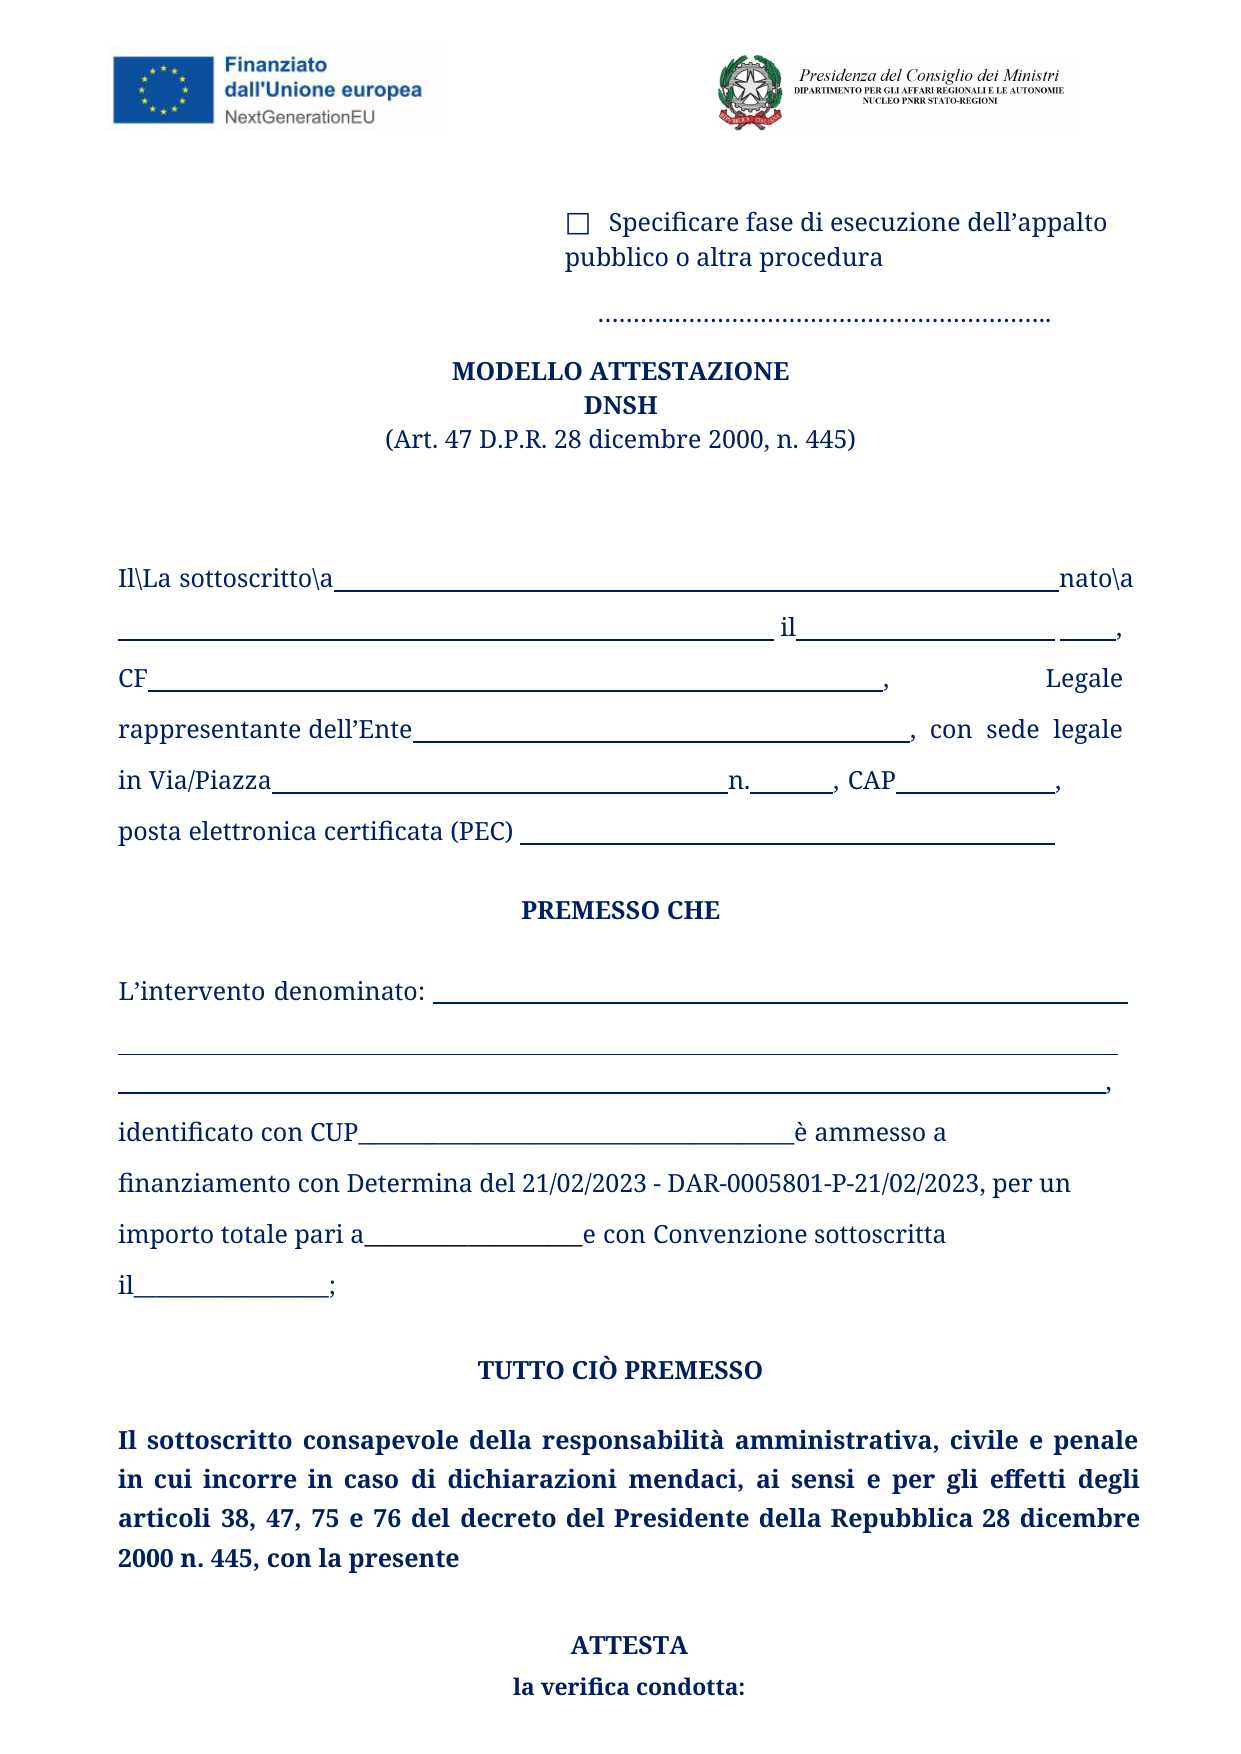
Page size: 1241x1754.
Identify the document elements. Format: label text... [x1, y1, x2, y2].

subtitle PREMESSO CHE [106, 893, 1135, 927]
text (Art. 47 D.P.R. 28 dicembre 2000, n. 445) [106, 422, 1134, 456]
text Il sottoscritto consapevole della responsabilità amministrativa, civile e penale in cui incorre in caso di dichiarazioni mendaci, ai sensi e per gli effetti degli articoli 38, 47, 75 e 76 del decreto del Presidente della Repubblica 28 dicembre 2000 n. 445, con la presente [118, 1423, 1140, 1574]
text la verifica condotta: [118, 1671, 1140, 1702]
text ………..…………………………………………….. [597, 296, 1140, 330]
text Il\La sottoscritto\a nato\a [118, 561, 1140, 595]
text L’intervento denominato: [106, 973, 1140, 1007]
text □ Specificare fase di esecuzione dell’appalto pubblico o altra procedura [564, 201, 1140, 273]
subtitle TUTTO CIÒ PREMESSO [413, 1353, 827, 1387]
subtitle MODELLO ATTESTAZIONE DNSH [413, 353, 827, 422]
text , identificato con CUP______________________________________è ammesso a finanziamento con Determina del 21/02/2023 - DAR-0005801-P-21/02/2023, per un importo totale pari a___________________e con Convenzione sottoscritta il_________________; [118, 1063, 1123, 1302]
text ATTESTA [118, 1628, 1140, 1662]
text il , CF , Legale rappresentante dell’Ente , con sede legale in Via/Piazza n. , CAP , posta elettronica certificata (PEC) [118, 610, 1123, 848]
picture [718, 55, 1076, 131]
